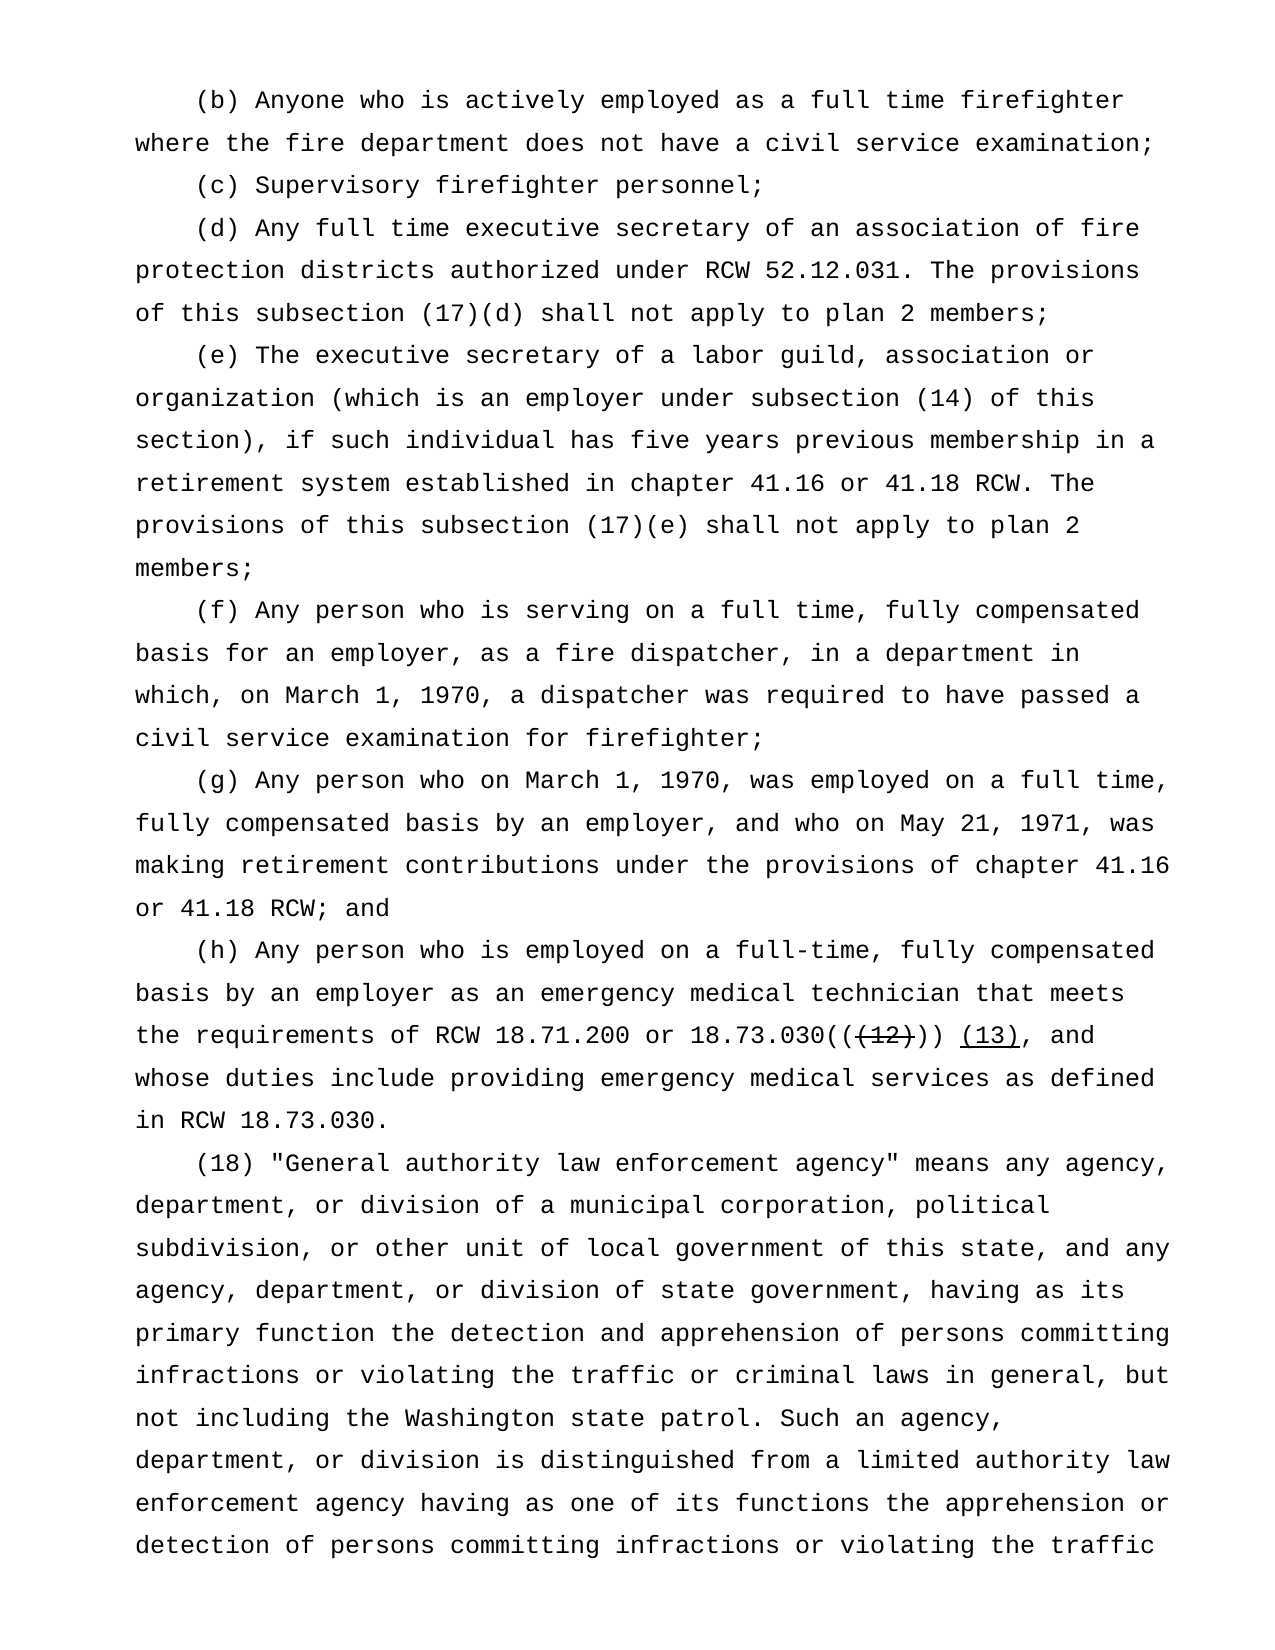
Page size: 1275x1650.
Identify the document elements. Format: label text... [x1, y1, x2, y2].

text (f) Any person who is serving on a full time, fully compensated basis for an employer, as a fire dispatcher, in a department in which, on March 1, 1970, a dispatcher was required to have passed a civil service examination for firefighter; [135, 585, 1170, 755]
text (c) Supervisory firefighter personnel; [135, 160, 1170, 202]
text (e) The executive secretary of a labor guild, association or organization (which is an employer under subsection (14) of this section), if such individual has five years previous membership in a retirement system established in chapter 41.16 or 41.18 RCW. The provisions of this subsection (17)(e) shall not apply to plan 2 members; [135, 330, 1170, 585]
text (b) Anyone who is actively employed as a full time firefighter where the fire department does not have a civil service examination; [135, 75, 1170, 160]
text (g) Any person who on March 1, 1970, was employed on a full time, fully compensated basis by an employer, and who on May 21, 1971, was making retirement contributions under the provisions of chapter 41.16 or 41.18 RCW; and [135, 755, 1170, 925]
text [135, 1137, 1170, 1562]
text (d) Any full time executive secretary of an association of fire protection districts authorized under RCW 52.12.031. The provisions of this subsection (17)(d) shall not apply to plan 2 members; [135, 202, 1170, 330]
text (h) Any person who is employed on a full-time, fully compensated basis by an employer as an emergency medical technician that meets the requirements of RCW 18.71.200 or 18.73.030(((12))) (13), and whose duties include providing emergency medical services as defined in RCW 18.73.030. [135, 925, 1170, 1137]
